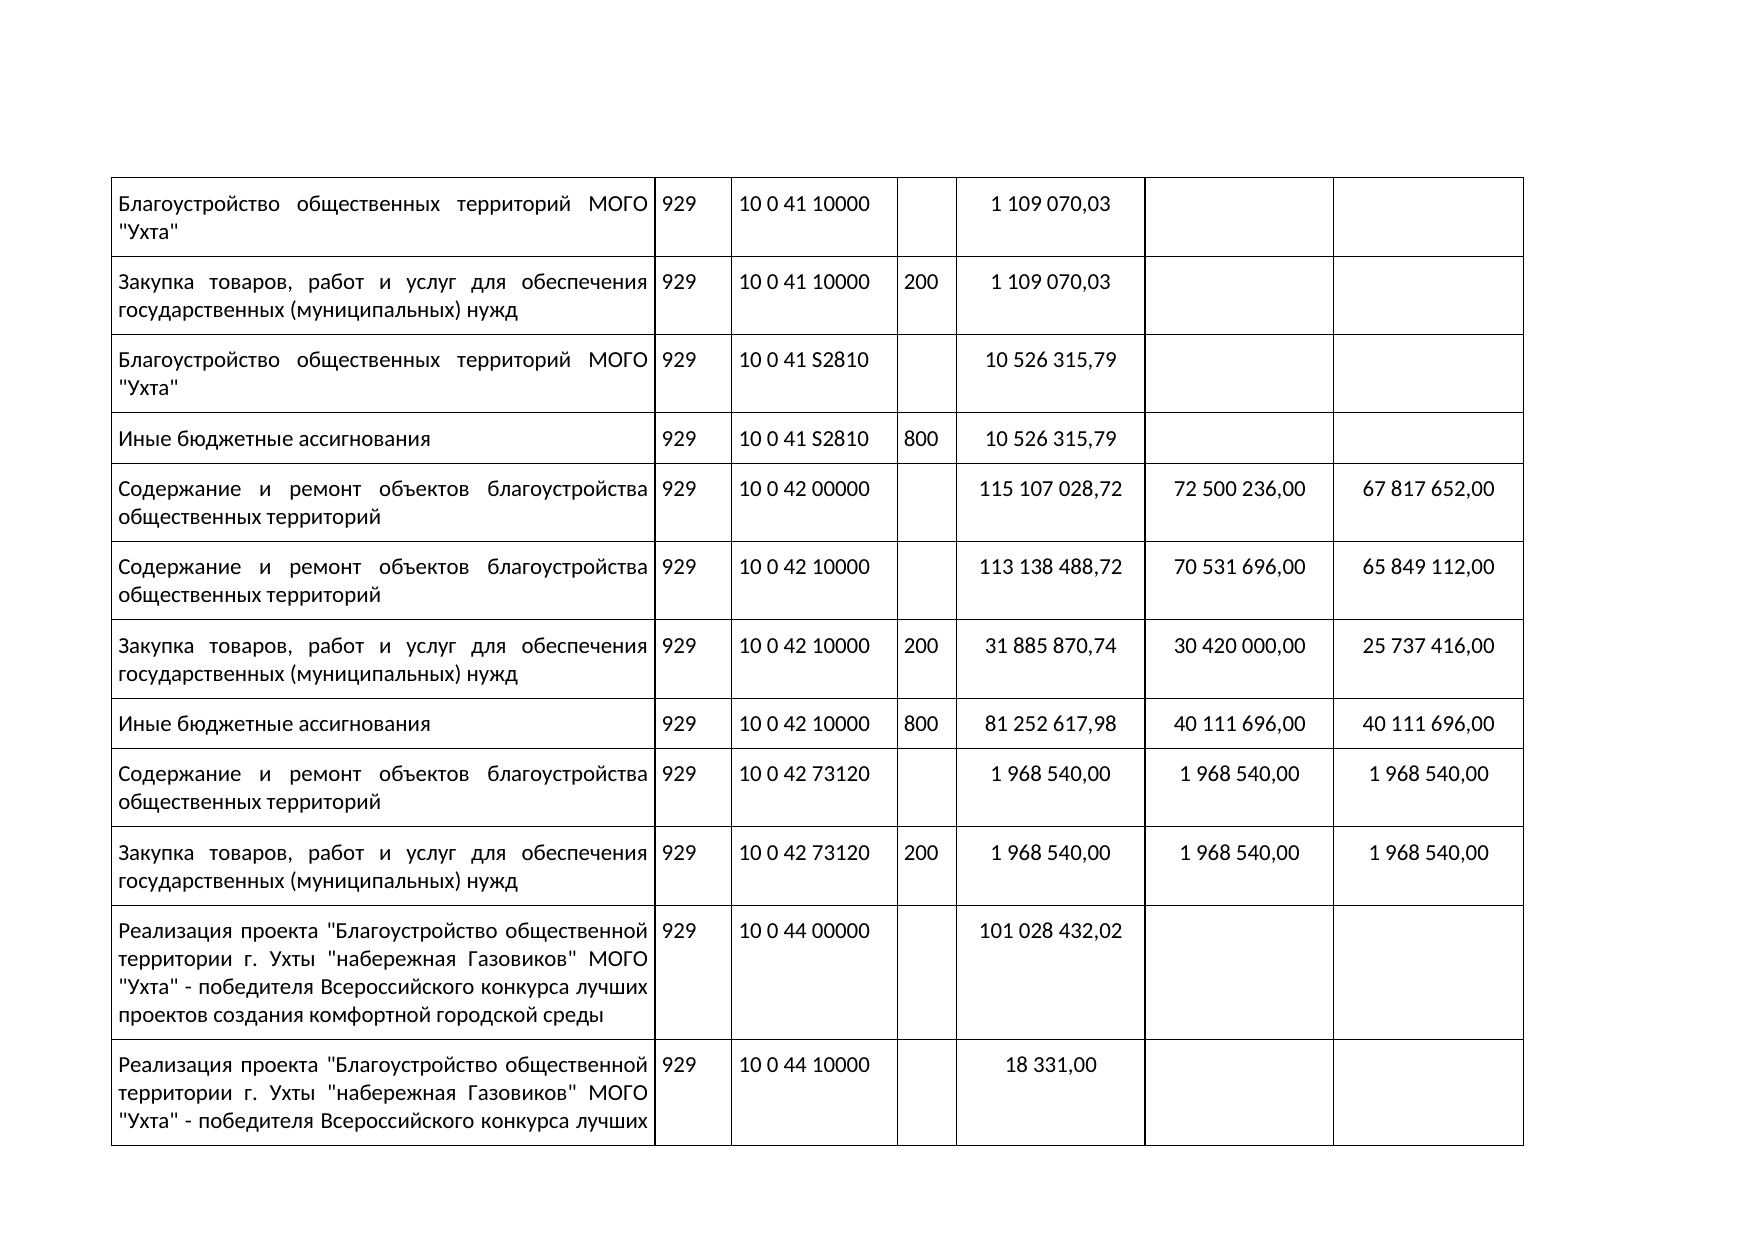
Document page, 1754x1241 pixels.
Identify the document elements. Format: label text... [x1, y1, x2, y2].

table_cell 1 968 540,00 [957, 827, 1144, 904]
table_cell 1 109 070,03 [957, 178, 1144, 256]
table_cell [112, 1040, 654, 1145]
table_cell [1146, 906, 1333, 1039]
table_cell [898, 335, 956, 412]
table_cell 72 500 236,00 [1146, 464, 1333, 541]
table_cell 200 [898, 257, 956, 334]
table_cell [1334, 413, 1523, 462]
table_cell 1 109 070,03 [957, 257, 1144, 334]
table_cell 10 0 42 73120 [732, 827, 897, 904]
table_cell [1146, 257, 1333, 334]
table_cell 1 968 540,00 [1334, 749, 1523, 826]
table_cell 115 107 028,72 [957, 464, 1144, 541]
table_cell 67 817 652,00 [1334, 464, 1523, 541]
table_cell [898, 749, 956, 826]
table_cell 10 0 44 00000 [732, 906, 897, 1039]
table_cell [1146, 413, 1333, 462]
table_cell 929 [656, 257, 731, 334]
table_cell [1146, 335, 1333, 412]
table_cell 113 138 488,72 [957, 542, 1144, 619]
table_cell 10 0 42 10000 [732, 699, 897, 748]
table_cell 200 [898, 827, 956, 904]
table_cell 929 [656, 542, 731, 619]
table_cell 10 0 44 10000 [732, 1040, 897, 1145]
table_cell 10 526 315,79 [957, 413, 1144, 462]
table_cell Содержание и ремонт объектов благоустройства общественных территорий [112, 464, 654, 541]
table_cell 18 331,00 [957, 1040, 1144, 1145]
table_cell 929 [656, 464, 731, 541]
table_cell 929 [656, 620, 731, 697]
table_cell 10 0 42 10000 [732, 542, 897, 619]
table_cell 929 [656, 906, 731, 1039]
table_cell 10 0 41 10000 [732, 178, 897, 256]
table_cell 65 849 112,00 [1334, 542, 1523, 619]
table_cell 10 0 41 10000 [732, 257, 897, 334]
table_cell 929 [656, 827, 731, 904]
table_cell 10 0 42 00000 [732, 464, 897, 541]
table_cell 40 111 696,00 [1334, 699, 1523, 748]
table_cell [1334, 335, 1523, 412]
table_cell 10 0 41 S2810 [732, 413, 897, 462]
table_cell 25 737 416,00 [1334, 620, 1523, 697]
table_cell Закупка товаров, работ и услуг для обеспечения государственных (муниципальных) нужд [112, 620, 654, 697]
table_cell 929 [656, 749, 731, 826]
table_cell [1146, 1040, 1333, 1145]
table_cell 10 0 41 S2810 [732, 335, 897, 412]
table_cell [1334, 906, 1523, 1039]
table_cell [112, 178, 654, 256]
table_cell [898, 178, 956, 256]
table_cell [898, 542, 956, 619]
table_cell 70 531 696,00 [1146, 542, 1333, 619]
table_cell Содержание и ремонт объектов благоустройства общественных территорий [112, 749, 654, 826]
table_cell 929 [656, 413, 731, 462]
table_cell Благоустройство общественных территорий МОГО "Ухта" [112, 335, 654, 412]
table_cell 1 968 540,00 [1146, 827, 1333, 904]
table_cell [898, 906, 956, 1039]
table_cell 929 [656, 1040, 731, 1145]
table_cell Содержание и ремонт объектов благоустройства общественных территорий [112, 542, 654, 619]
table_cell 40 111 696,00 [1146, 699, 1333, 748]
table_cell Иные бюджетные ассигнования [112, 699, 654, 748]
table_cell 200 [898, 620, 956, 697]
table_cell 30 420 000,00 [1146, 620, 1333, 697]
table_cell 929 [656, 699, 731, 748]
table_cell 101 028 432,02 [957, 906, 1144, 1039]
table_cell [1334, 1040, 1523, 1145]
table_cell 81 252 617,98 [957, 699, 1144, 748]
table_cell 1 968 540,00 [1334, 827, 1523, 904]
table_cell 10 0 42 10000 [732, 620, 897, 697]
table_cell Иные бюджетные ассигнования [112, 413, 654, 462]
table_cell Закупка товаров, работ и услуг для обеспечения государственных (муниципальных) нужд [112, 827, 654, 904]
table_cell 800 [898, 413, 956, 462]
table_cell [112, 257, 654, 334]
table_cell [898, 464, 956, 541]
table_cell [1146, 178, 1333, 256]
table_cell 10 526 315,79 [957, 335, 1144, 412]
table_cell 800 [898, 699, 956, 748]
table_cell 929 [656, 178, 731, 256]
table_cell [1334, 257, 1523, 334]
table_cell 10 0 42 73120 [732, 749, 897, 826]
table_cell [1334, 178, 1523, 256]
table_cell 929 [656, 335, 731, 412]
table_cell 1 968 540,00 [1146, 749, 1333, 826]
table_cell [898, 1040, 956, 1145]
table_cell 31 885 870,74 [957, 620, 1144, 697]
table_cell 1 968 540,00 [957, 749, 1144, 826]
